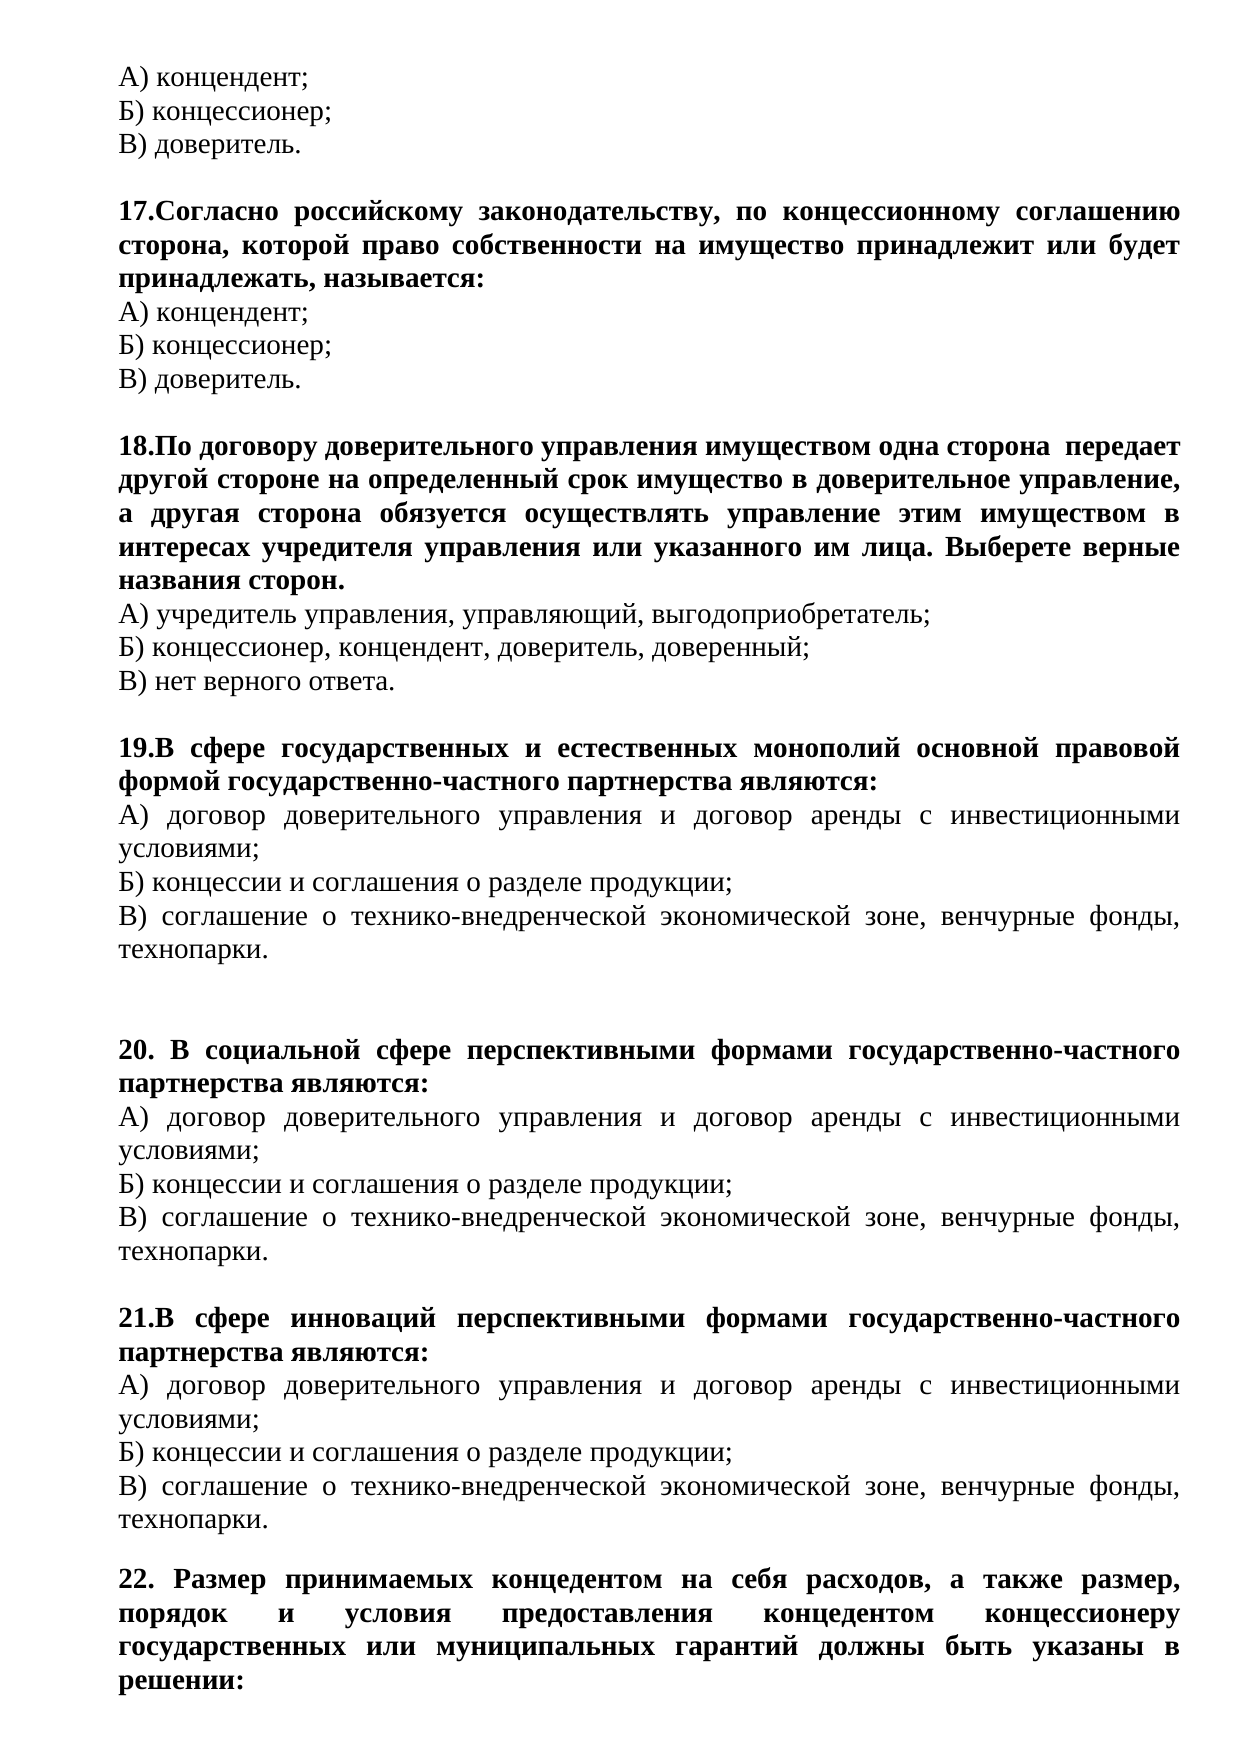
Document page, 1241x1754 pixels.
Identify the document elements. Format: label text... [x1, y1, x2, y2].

text В) соглашение о технико-внедренческой экономической зоне, венчурные фонды, технопарки. [118, 1199, 1181, 1267]
text 18.По договору доверительного управления имуществом одна сторона передает другой стороне на определенный срок имущество в доверительное управление, а другая сторона обязуется осуществлять управление этим имуществом в интересах учредителя управления или указанного им лица. Выберете верные названия сторон. [118, 428, 1181, 596]
text 22. Размер принимаемых концедентом на себя расходов, а также размер, порядок и условия предоставления концедентом концессионеру государственных или муниципальных гарантий должны быть указаны в решении: [118, 1561, 1181, 1695]
text 20. В социальной сфере перспективными формами государственно-частного партнерства являются: [118, 1032, 1181, 1099]
text В) доверитель. [118, 126, 1181, 160]
text 21.В сфере инноваций перспективными формами государственно-частного партнерства являются: [118, 1300, 1181, 1367]
text Б) концессионер, концендент, доверитель, доверенный; [118, 629, 1181, 663]
text 17.Согласно российскому законодательству, по концессионному соглашению сторона, которой право собственности на имущество принадлежит или будет принадлежать, называется: [118, 193, 1181, 294]
text В) доверитель. [118, 361, 1181, 394]
text В) нет верного ответа. [118, 663, 1181, 696]
text Б) концессии и соглашения о разделе продукции; [118, 864, 1181, 898]
text А) концендент; [118, 294, 1181, 327]
text Б) концессионер; [118, 93, 1181, 126]
text А) концендент; [118, 59, 1181, 93]
text Б) концессии и соглашения о разделе продукции; [118, 1166, 1181, 1199]
text А) договор доверительного управления и договор аренды с инвестиционными условиями; [118, 797, 1181, 864]
text А) договор доверительного управления и договор аренды с инвестиционными условиями; [118, 1367, 1181, 1434]
text 19.В сфере государственных и естественных монополий основной правовой формой государственно-частного партнерства являются: [118, 730, 1181, 797]
text В) соглашение о технико-внедренческой экономической зоне, венчурные фонды, технопарки. [118, 1468, 1181, 1535]
text В) соглашение о технико-внедренческой экономической зоне, венчурные фонды, технопарки. [118, 898, 1181, 965]
text Б) концессионер; [118, 327, 1181, 361]
text А) договор доверительного управления и договор аренды с инвестиционными условиями; [118, 1099, 1181, 1166]
text Б) концессии и соглашения о разделе продукции; [118, 1434, 1181, 1468]
text А) учредитель управления, управляющий, выгодоприобретатель; [118, 596, 1181, 629]
